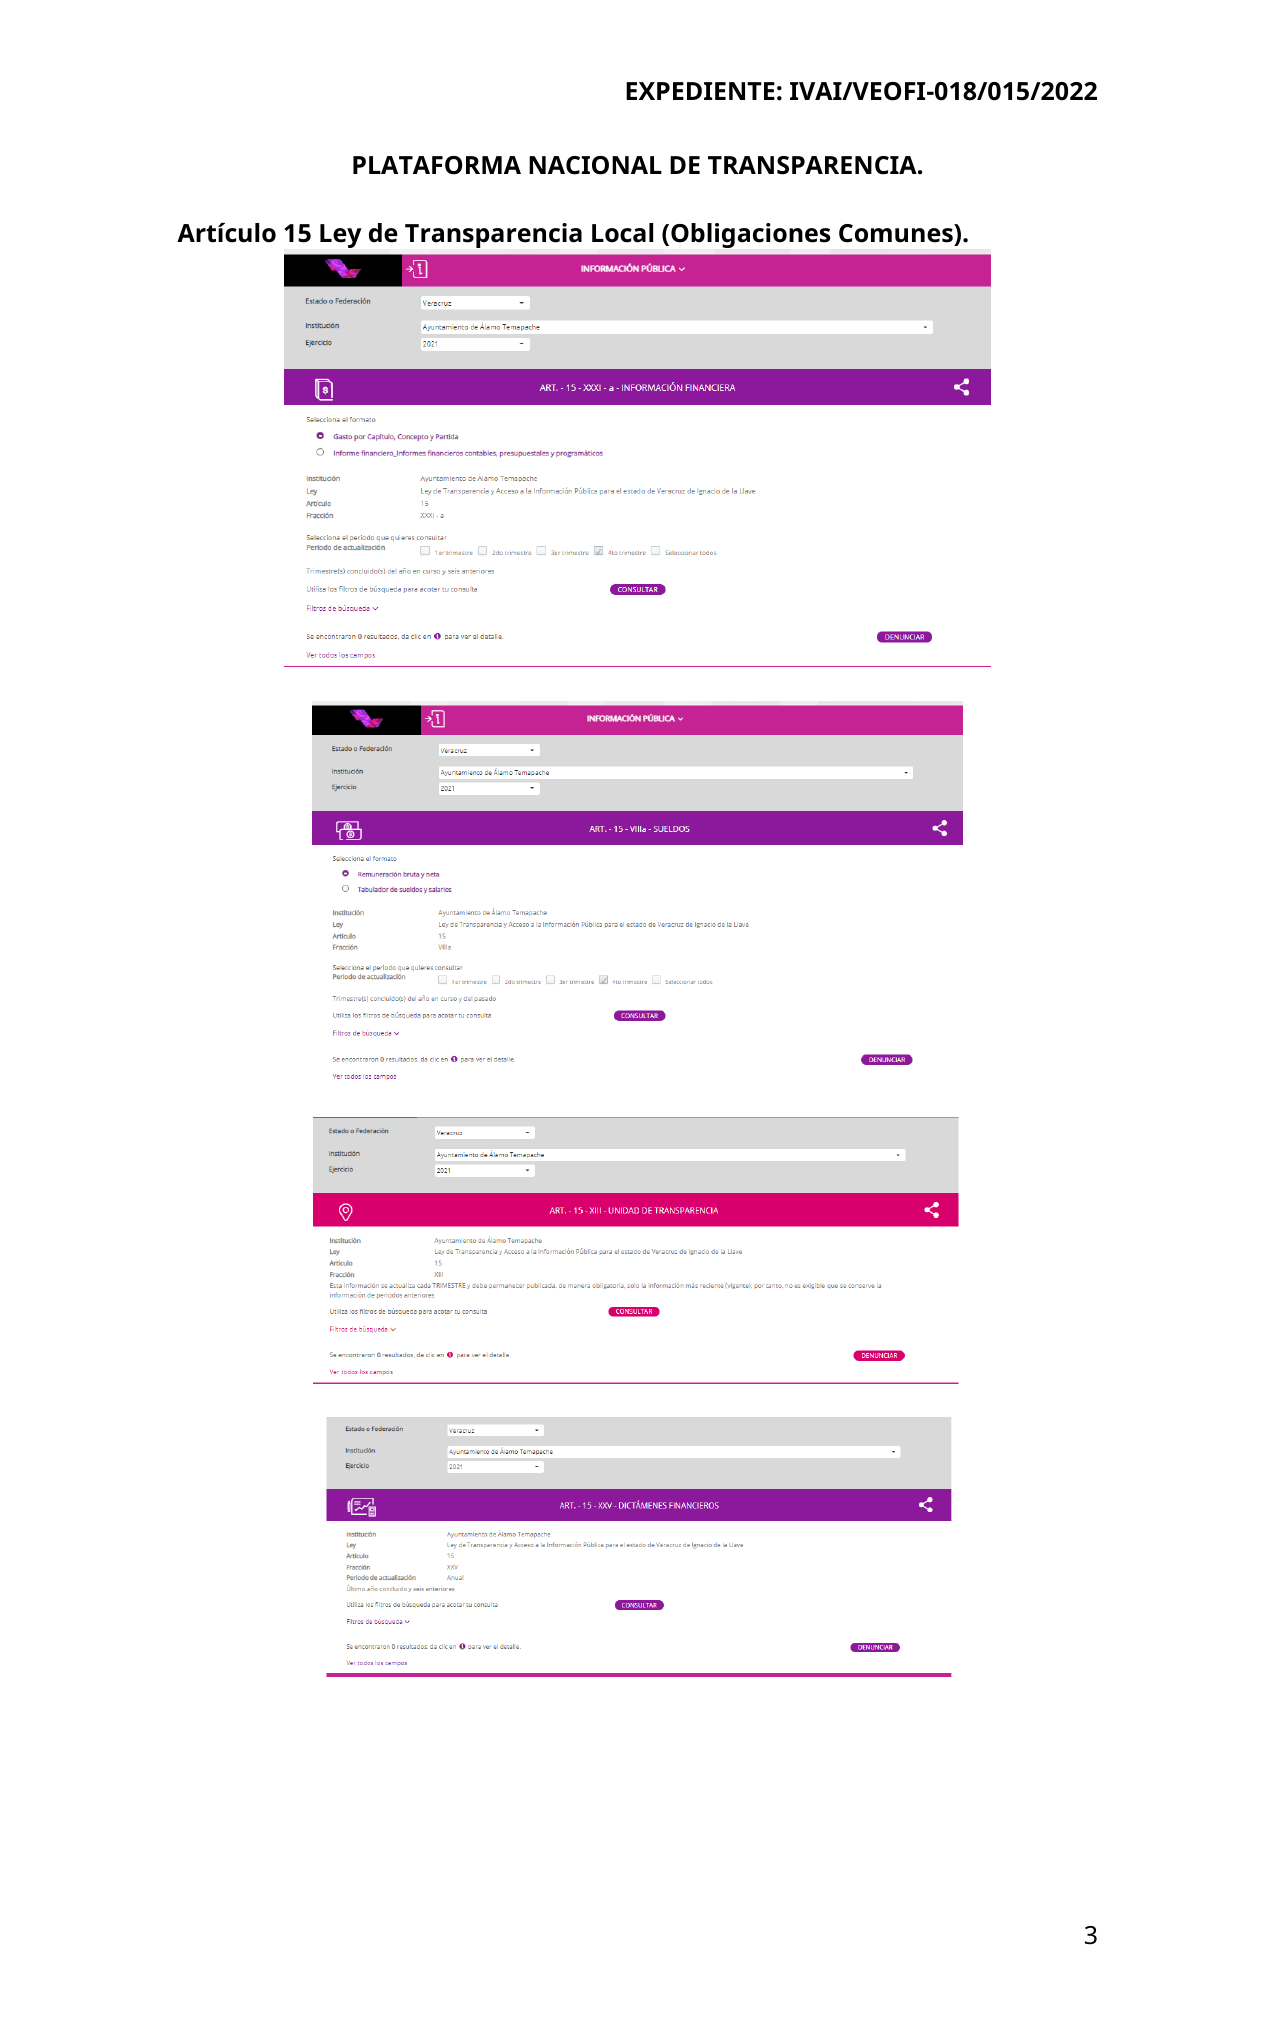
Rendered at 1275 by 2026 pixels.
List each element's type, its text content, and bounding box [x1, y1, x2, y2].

picture [323, 1417, 952, 1677]
text Artículo 15 Ley de Transparencia Local (Obligaciones Comunes). [177, 216, 1098, 250]
picture [312, 701, 963, 1084]
picture [280, 249, 995, 667]
text PLATAFORMA NACIONAL DE TRANSPARENCIA. [177, 148, 1098, 182]
picture [313, 1117, 962, 1384]
